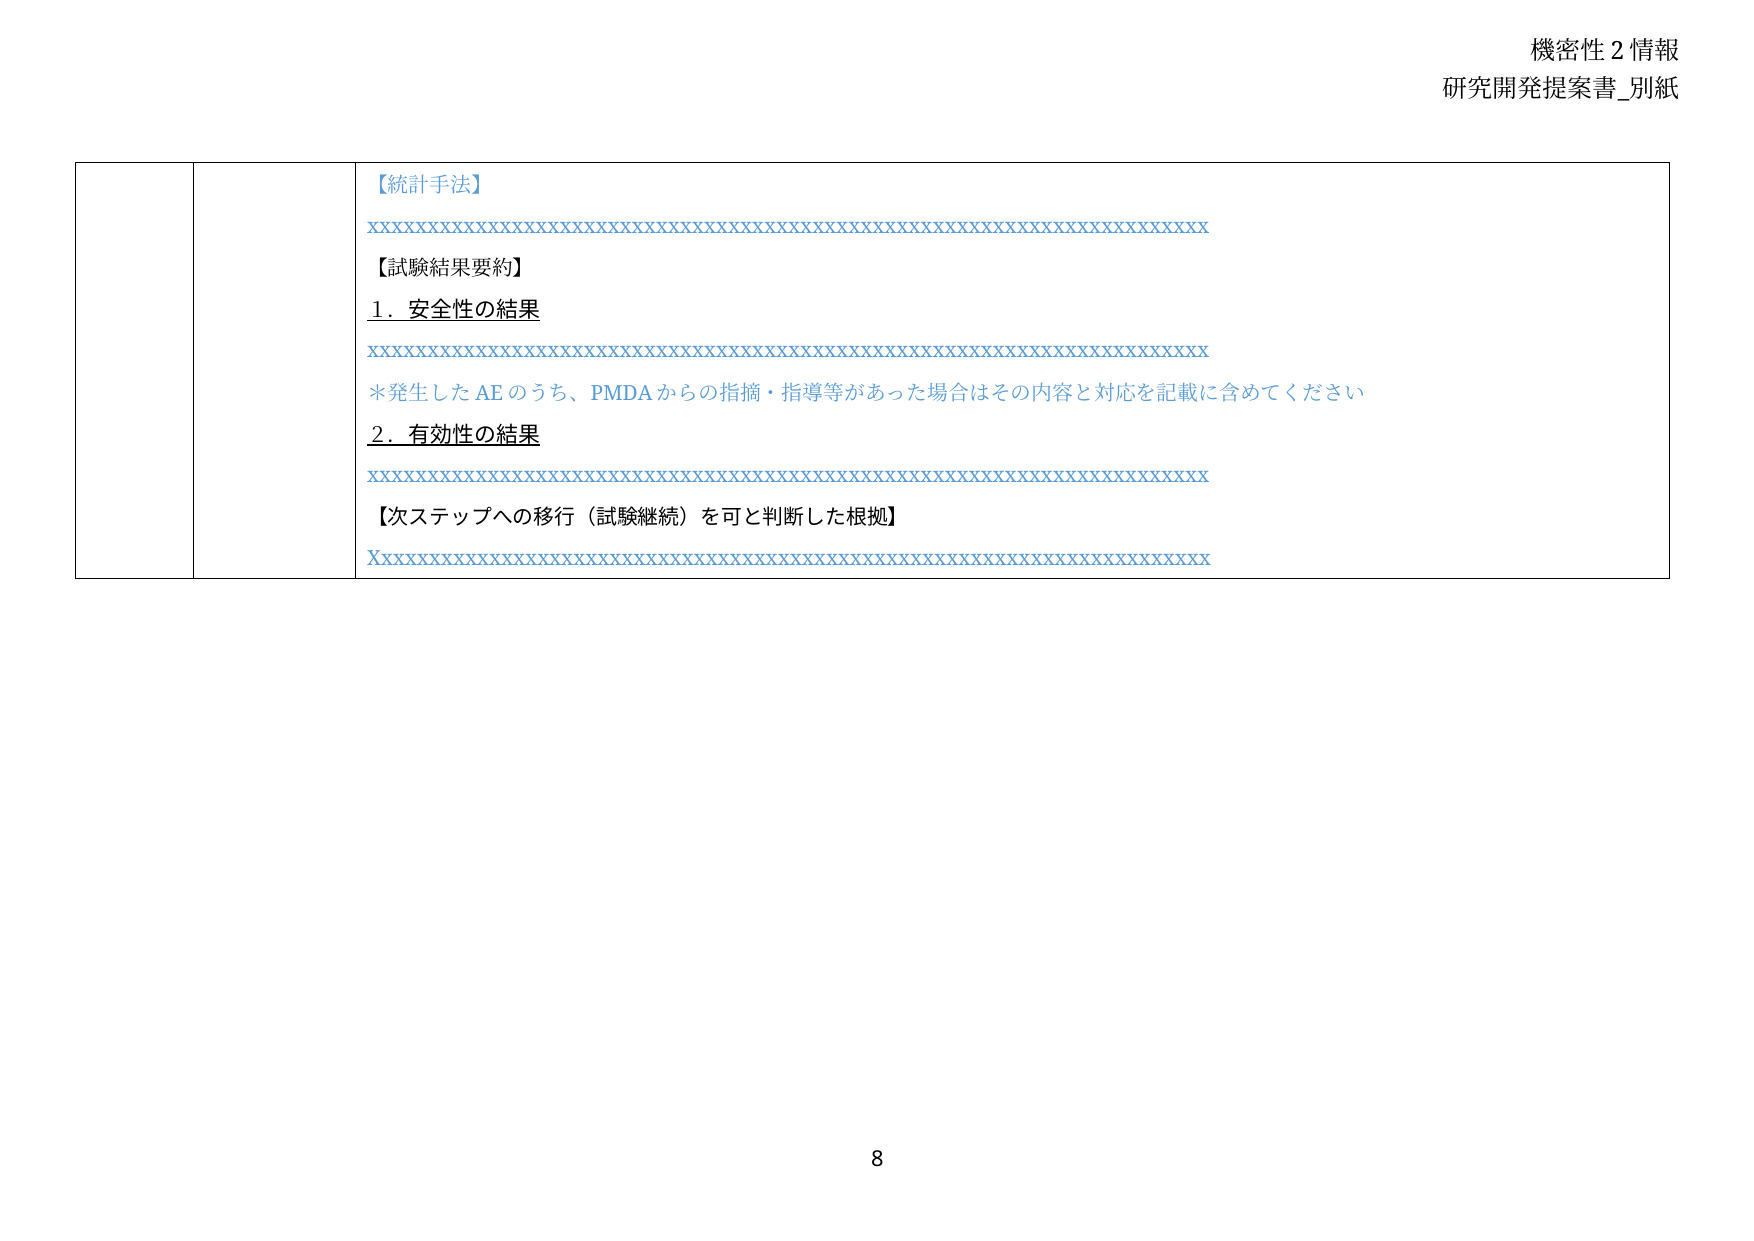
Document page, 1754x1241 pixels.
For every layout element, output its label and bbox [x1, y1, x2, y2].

table_cell [194, 163, 355, 578]
table_cell [76, 163, 193, 578]
table_cell [356, 163, 1669, 578]
